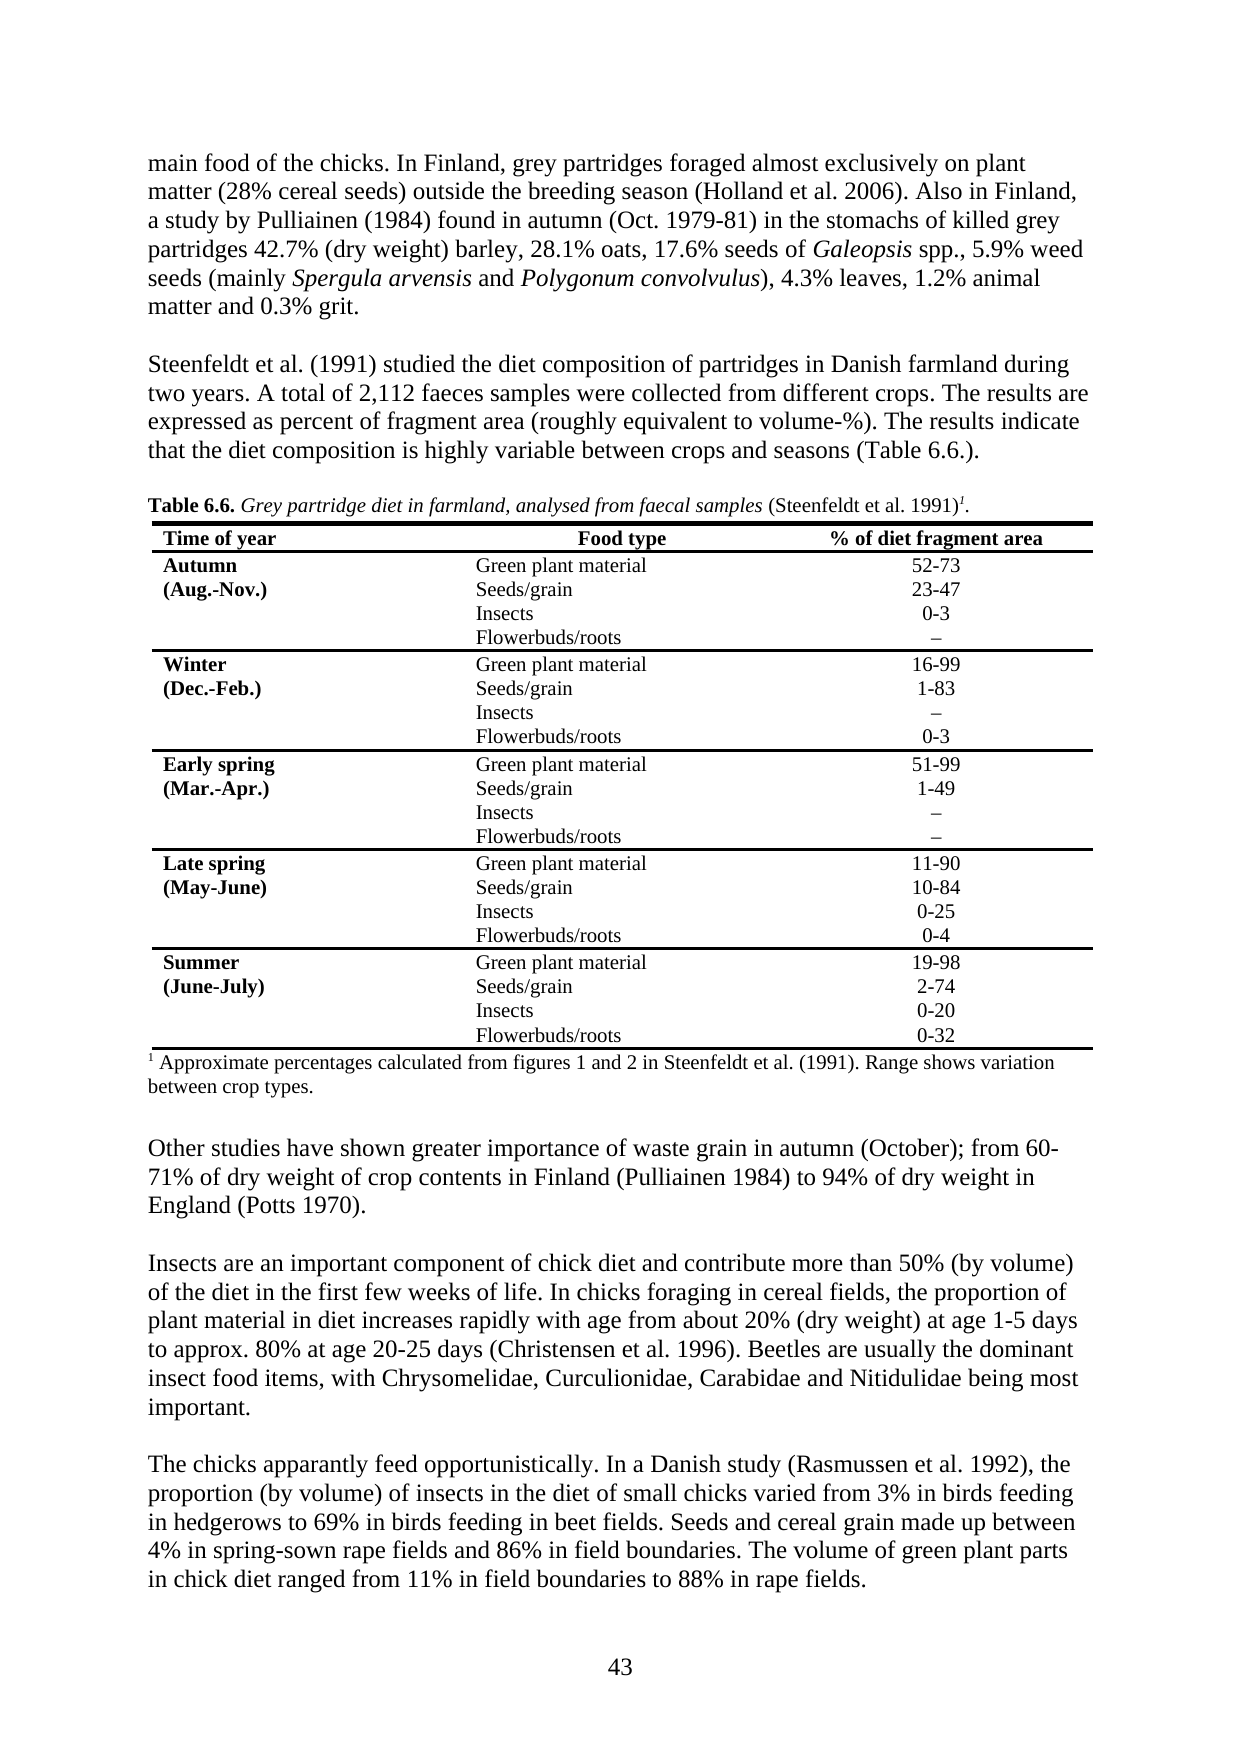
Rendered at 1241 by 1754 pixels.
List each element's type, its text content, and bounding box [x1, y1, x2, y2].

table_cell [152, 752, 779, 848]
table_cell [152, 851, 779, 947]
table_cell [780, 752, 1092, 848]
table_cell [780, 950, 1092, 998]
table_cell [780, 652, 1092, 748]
text The chicks apparantly feed opportunistically. In a Danish study (Rasmussen et al. 1992), the proportion (by volume) of insects in the diet of small chicks varied from 3% in birds feeding in hedgerows to 69% in birds feeding in beet fields. Seeds and cereal grain made up between 4% in spring-sown rape fields and 86% in field boundaries. The volume of green plant parts in chick diet ranged from 11% in field boundaries to 88% in rape fields. [148, 1449, 1092, 1593]
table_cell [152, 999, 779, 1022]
text Other studies have shown greater importance of waste grain in autumn (October); from 60-71% of dry weight of crop contents in Finland (Pulliainen 1984) to 94% of dry weight in England (Potts 1970). [148, 1133, 1092, 1219]
text Table 6.6. Grey partridge diet in farmland, analysed from faecal samples (Steenfeldt et al. 1991)1. [148, 493, 1092, 517]
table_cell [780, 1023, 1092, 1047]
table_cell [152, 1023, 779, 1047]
text 1 Approximate percentages calculated from figures 1 and 2 in Steenfeldt et al. (1991). Range shows variation between crop types. [148, 1050, 1092, 1098]
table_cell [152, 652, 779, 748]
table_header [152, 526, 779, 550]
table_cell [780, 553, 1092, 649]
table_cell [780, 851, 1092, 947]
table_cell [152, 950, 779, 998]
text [148, 148, 1092, 320]
text Steenfeldt et al. (1991) studied the diet composition of partridges in Danish farmland during two years. A total of 2,112 faeces samples were collected from different crops. The results are expressed as percent of fragment area (roughly equivalent to volume-%). The results indicate that the diet composition is highly variable between crops and seasons (Table 6.6.). [148, 349, 1092, 464]
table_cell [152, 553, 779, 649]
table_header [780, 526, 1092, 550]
text Insects are an important component of chick diet and contribute more than 50% (by volume) of the diet in the first few weeks of life. In chicks foraging in cereal fields, the proportion of plant material in diet increases rapidly with age from about 20% (dry weight) at age 1-5 days to approx. 80% at age 20-25 days (Christensen et al. 1996). Beetles are usually the dominant insect food items, with Chrysomelidae, Curculionidae, Carabidae and Nitidulidae being most important. [148, 1248, 1092, 1420]
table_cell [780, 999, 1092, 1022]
